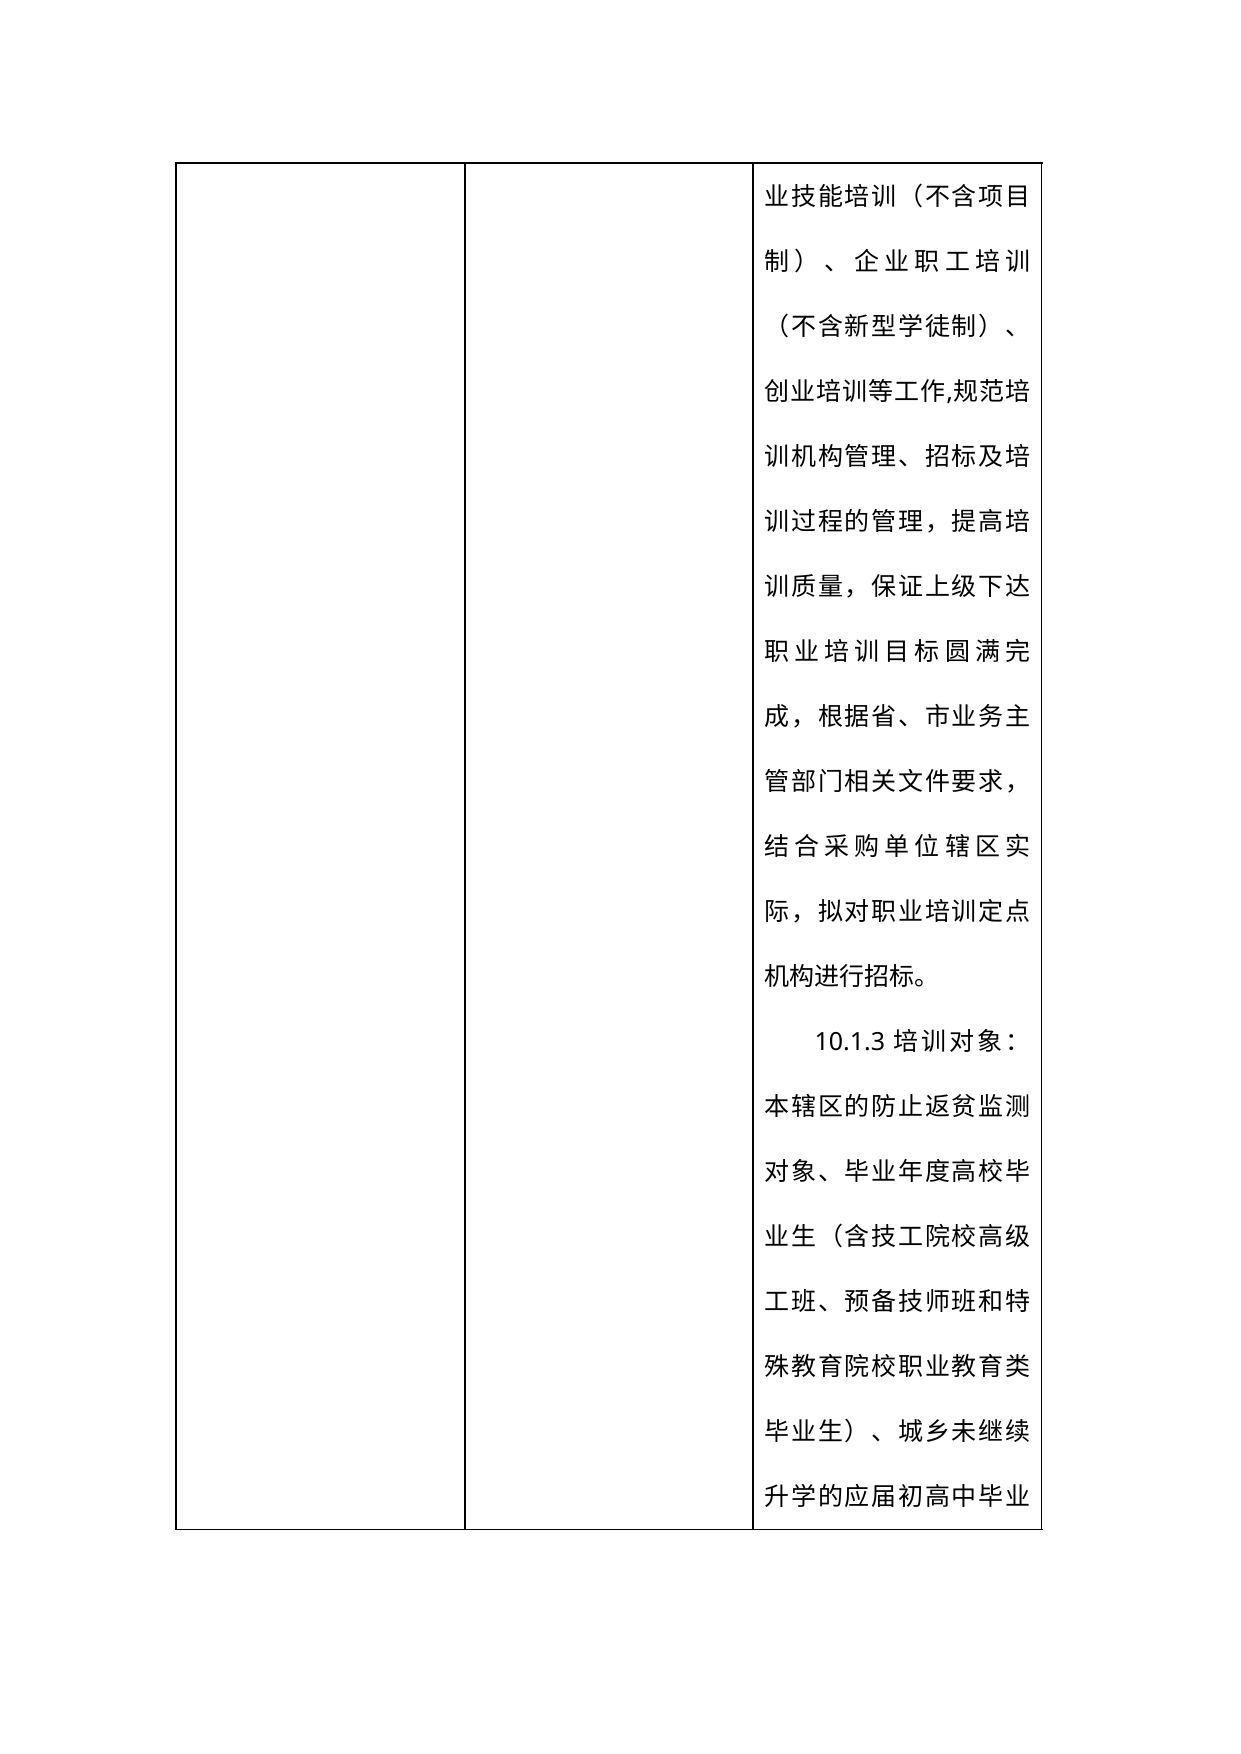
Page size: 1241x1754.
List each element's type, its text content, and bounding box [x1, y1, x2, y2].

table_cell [754, 164, 1041, 1528]
table_cell [177, 164, 464, 1528]
table_cell 1 [466, 164, 752, 1528]
